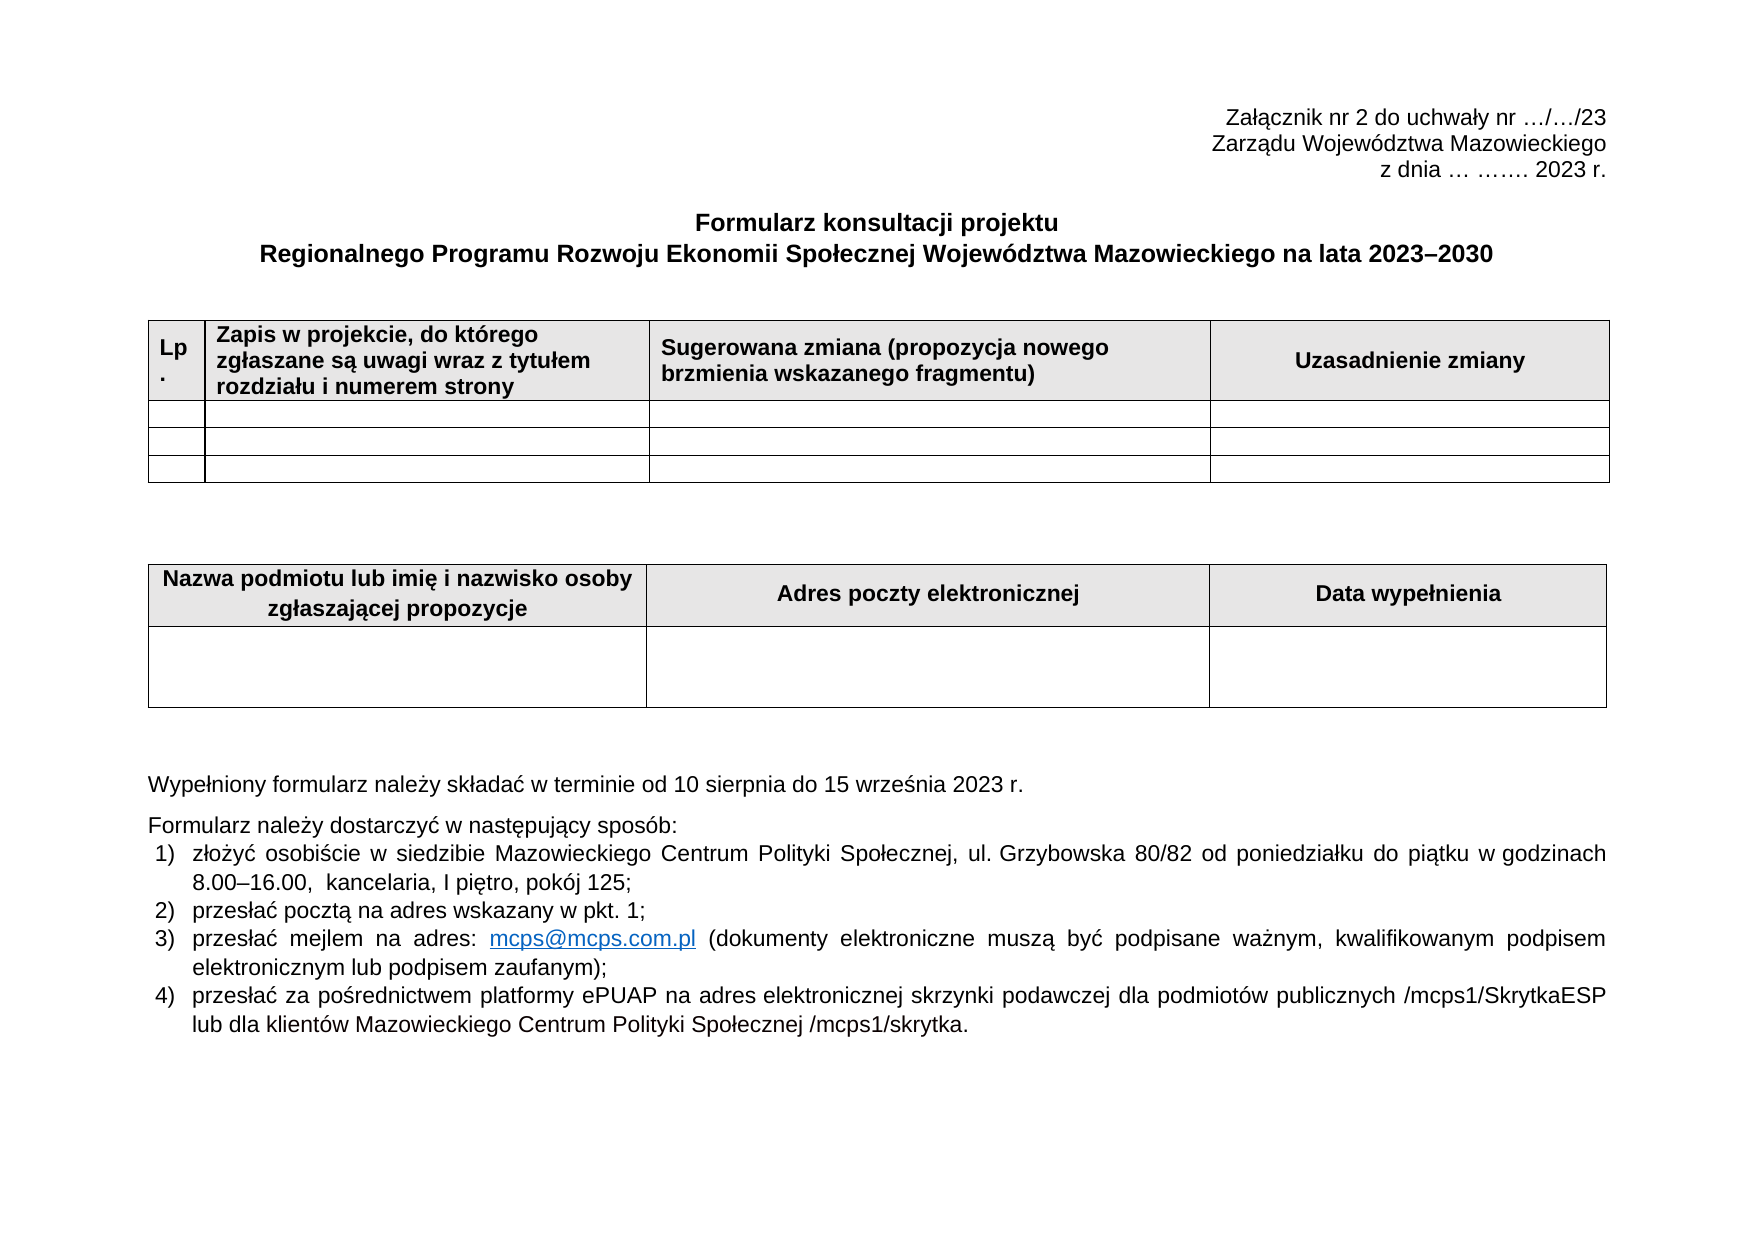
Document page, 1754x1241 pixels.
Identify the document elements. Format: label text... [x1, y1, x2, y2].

table_header Nazwa podmiotu lub imię i nazwisko osoby zgłaszającej propozycje [149, 565, 646, 626]
table_cell [650, 401, 1210, 427]
table_cell [1211, 428, 1609, 454]
table_cell [206, 401, 649, 427]
text Wypełniony formularz należy składać w terminie od 10 sierpnia do 15 września 2023 r. [148, 771, 1606, 797]
table_cell [647, 627, 1209, 707]
subtitle Formularz konsultacji projektu Regionalnego Programu Rozwoju Ekonomii Społecznej Województwa Mazowieckiego na lata 2023–2030 [148, 207, 1606, 267]
text Załącznik nr 2 do uchwały nr …/…/23 [148, 103, 1606, 130]
table_header Data wypełnienia [1210, 565, 1606, 626]
table_cell [149, 627, 646, 707]
table_header Uzasadnienie zmiany [1211, 321, 1609, 400]
list przesłać mejlem na adres: mcps@mcps.com.pl (dokumenty elektroniczne muszą być podpisane ważnym, kwalifikowanym podpisem elektronicznym lub podpisem zaufanym); [154, 925, 1606, 980]
text Formularz należy dostarczyć w następujący sposób: [148, 812, 1606, 838]
table_cell [1211, 456, 1609, 482]
table_cell [1210, 627, 1606, 707]
list przesłać za pośrednictwem platformy ePUAP na adres elektronicznej skrzynki podawczej dla podmiotów publicznych /mcps1/SkrytkaESP lub dla klientów Mazowieckiego Centrum Polityki Społecznej /mcps1/skrytka. [155, 982, 1606, 1037]
table_header Lp. [149, 321, 204, 400]
table_cell [149, 428, 204, 454]
table_cell [206, 428, 649, 454]
table_header Zapis w projekcie, do którego zgłaszane są uwagi wraz z tytułem rozdziału i numerem strony [206, 321, 649, 400]
table_header Sugerowana zmiana (propozycja nowego brzmienia wskazanego fragmentu) [650, 321, 1210, 400]
table_cell [650, 428, 1210, 454]
list złożyć osobiście w siedzibie Mazowieckiego Centrum Polityki Społecznej, ul. Grzybowska 80/82 od poniedziałku do piątku w godzinach 8.00–16.00, kancelaria, I piętro, pokój 125; [154, 840, 1606, 895]
table_cell [206, 456, 649, 482]
list przesłać pocztą na adres wskazany w pkt. 1; [154, 897, 1606, 923]
text Zarządu Województwa Mazowieckiego [148, 130, 1606, 156]
table_cell [650, 456, 1210, 482]
table_cell [149, 456, 204, 482]
table_cell [149, 401, 204, 427]
text z dnia … ……. 2023 r. [148, 156, 1606, 182]
table_header Adres poczty elektronicznej [647, 565, 1209, 626]
table_cell [1211, 401, 1609, 427]
